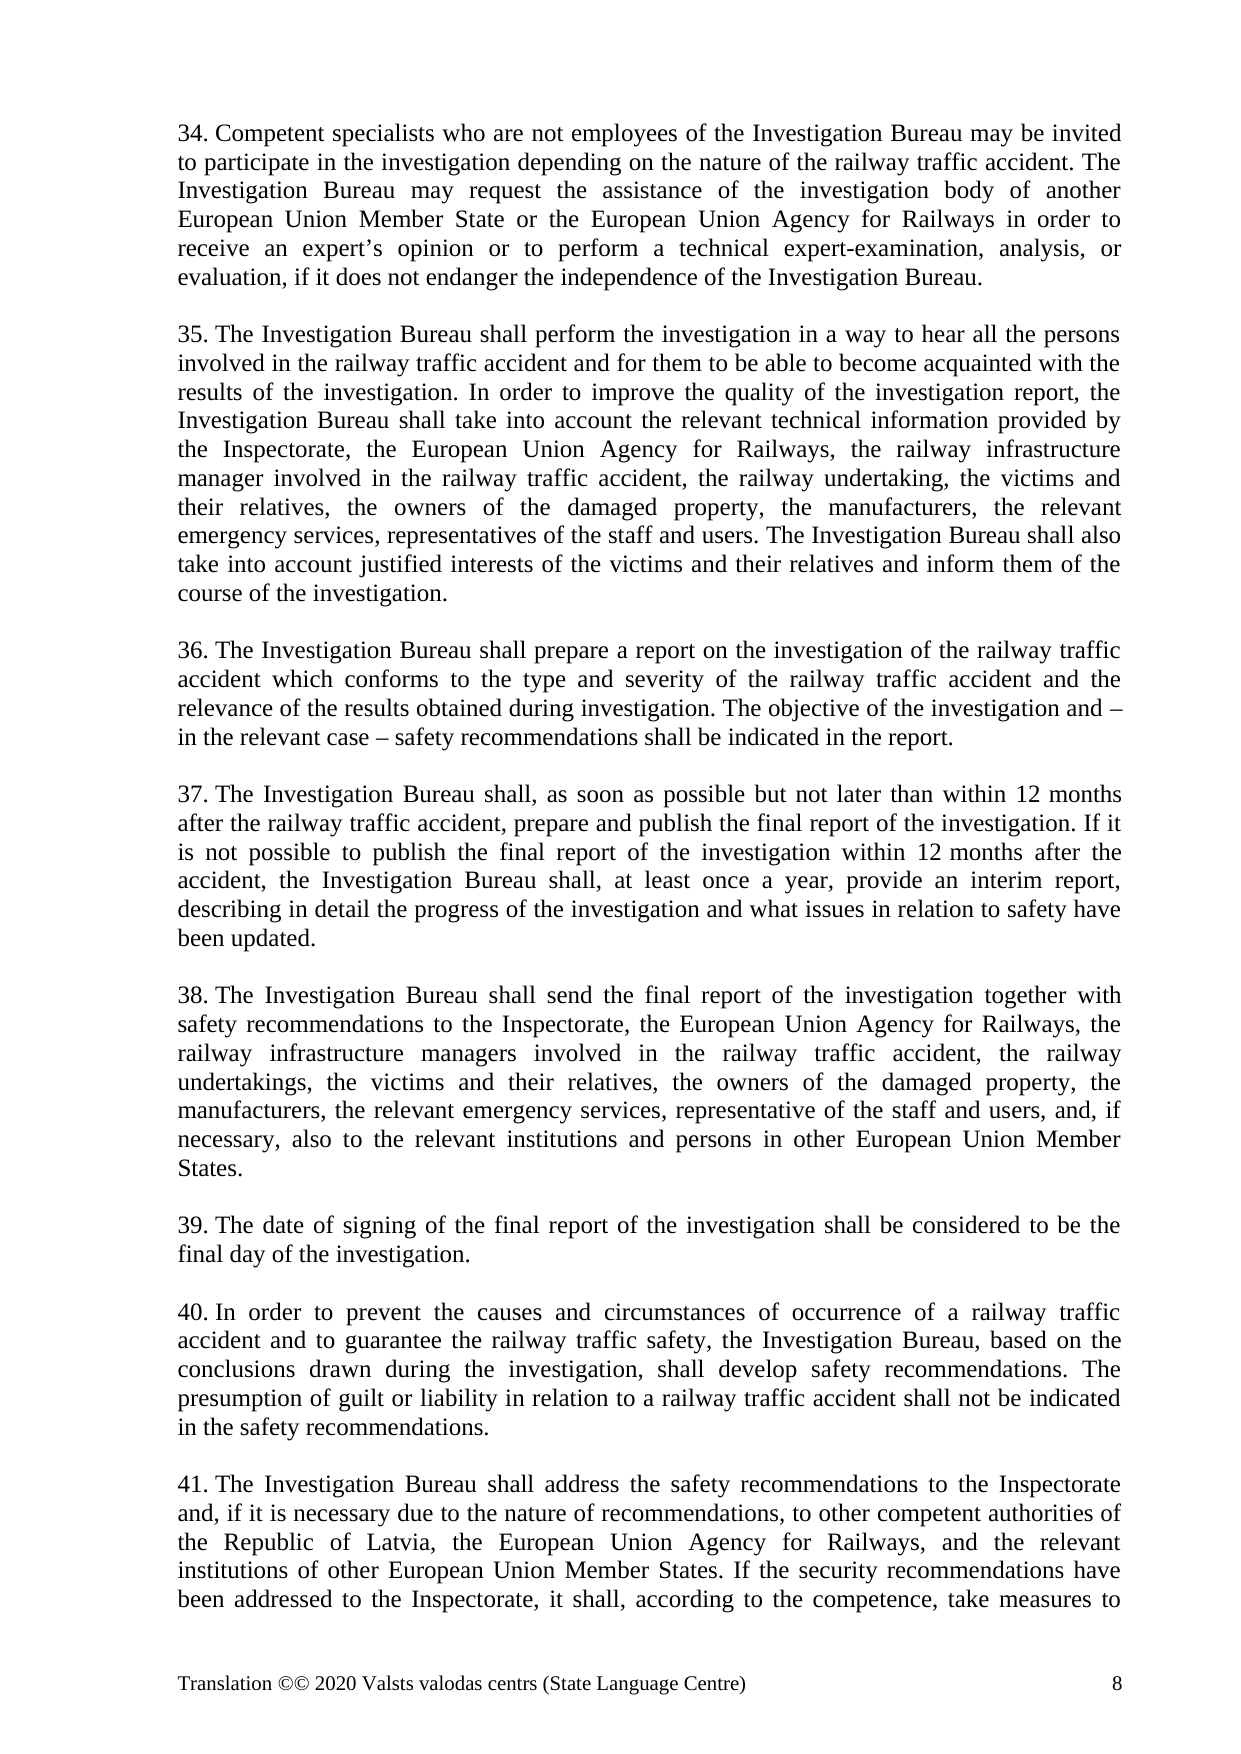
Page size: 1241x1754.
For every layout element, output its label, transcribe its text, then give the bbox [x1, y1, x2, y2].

text 39. The date of signing of the final report of the investigation shall be considered to be the final day of the investigation. [177, 1211, 1122, 1268]
text 35. The Investigation Bureau shall perform the investigation in a way to hear all the persons involved in the railway traffic accident and for them to be able to become acquainted with the results of the investigation. In order to improve the quality of the investigation report, the Investigation Bureau shall take into account the relevant technical information provided by the Inspectorate, the European Union Agency for Railways, the railway infrastructure manager involved in the railway traffic accident, the railway undertaking, the victims and their relatives, the owners of the damaged property, the manufacturers, the relevant emergency services, representatives of the staff and users. The Investigation Bureau shall also take into account justified interests of the victims and their relatives and inform them of the course of the investigation. [177, 319, 1122, 607]
text 36. The Investigation Bureau shall prepare a report on the investigation of the railway traffic accident which conforms to the type and severity of the railway traffic accident and the relevance of the results obtained during investigation. The objective of the investigation and – in the relevant case – safety recommendations shall be indicated in the report. [177, 636, 1122, 751]
text 34. Competent specialists who are not employees of the Investigation Bureau may be invited to participate in the investigation depending on the nature of the railway traffic accident. The Investigation Bureau may request the assistance of the investigation body of another European Union Member State or the European Union Agency for Railways in order to receive an expert’s opinion or to perform a technical expert-examination, analysis, or evaluation, if it does not endanger the independence of the Investigation Bureau. [177, 118, 1122, 291]
text 40. In order to prevent the causes and circumstances of occurrence of a railway traffic accident and to guarantee the railway traffic safety, the Investigation Bureau, based on the conclusions drawn during the investigation, shall develop safety recommendations. The presumption of guilt or liability in relation to a railway traffic accident shall not be indicated in the safety recommendations. [177, 1297, 1122, 1441]
text 37. The Investigation Bureau shall, as soon as possible but not later than within 12 months after the railway traffic accident, prepare and publish the final report of the investigation. If it is not possible to publish the final report of the investigation within 12 months after the accident, the Investigation Bureau shall, at least once a year, provide an interim report, describing in detail the progress of the investigation and what issues in relation to safety have been updated. [177, 779, 1122, 952]
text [177, 1469, 1122, 1613]
text 38. The Investigation Bureau shall send the final report of the investigation together with safety recommendations to the Inspectorate, the European Union Agency for Railways, the railway infrastructure managers involved in the railway traffic accident, the railway undertakings, the victims and their relatives, the owners of the damaged property, the manufacturers, the relevant emergency services, representative of the staff and users, and, if necessary, also to the relevant institutions and persons in other European Union Member States. [177, 981, 1122, 1182]
